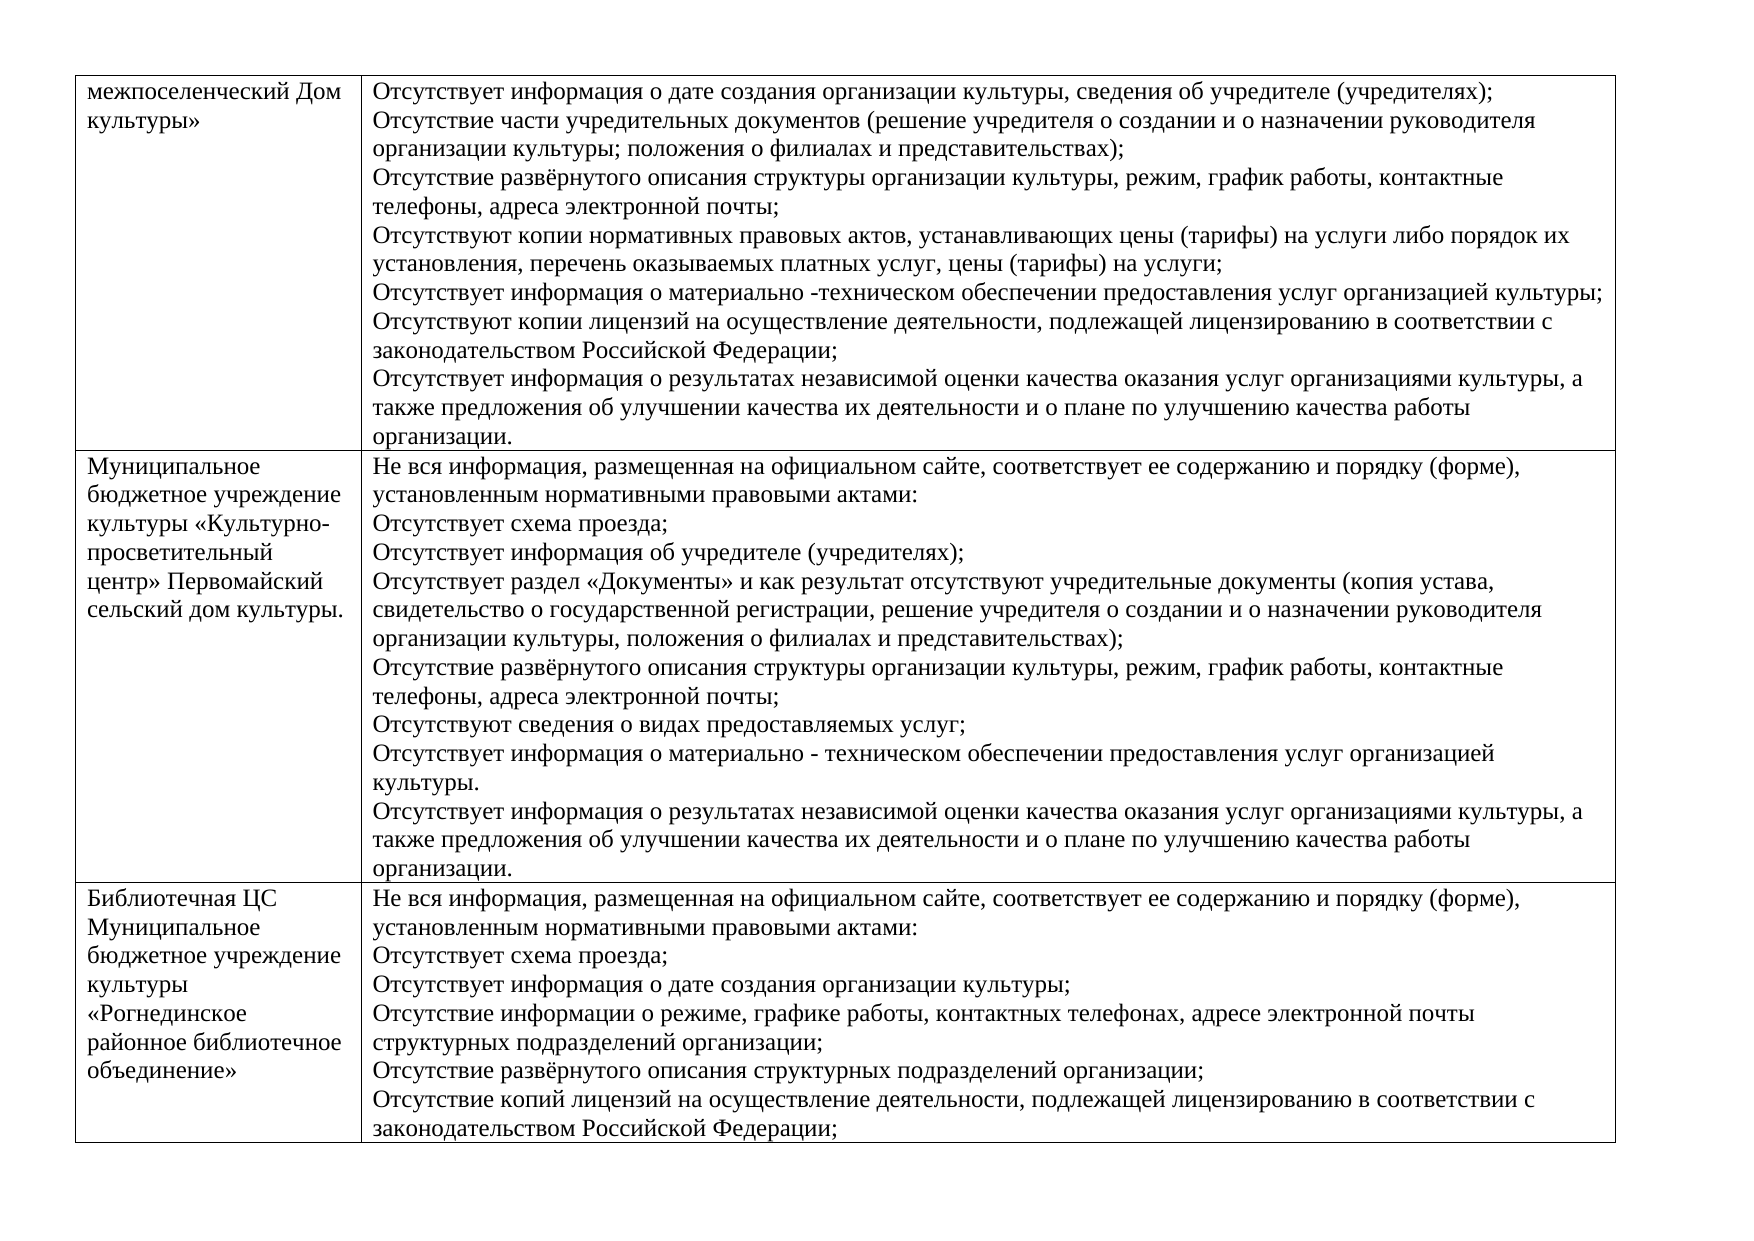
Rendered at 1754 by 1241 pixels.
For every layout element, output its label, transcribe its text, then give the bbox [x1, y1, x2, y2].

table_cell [362, 883, 1615, 1142]
table_cell Муниципальное бюджетное учреждение культуры «Культурно-просветительный центр» Первомайский сельский дом культуры. [76, 451, 361, 882]
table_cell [362, 76, 1615, 450]
table_cell Не вся информация, размещенная на официальном сайте, соответствует ее содержанию и порядку (форме), установленным нормативными правовыми актами: Отсутствует схема проезда; Отсутствует информация об учредителе (учредителях); Отсутствует раздел «Документы» и как результат отсутствуют учредительные документы (копия устава, свидетельство о государственной регистрации, решение учредителя о создании и о назначении руководителя организации культуры, положения о филиалах и представительствах); Отсутствие развёрнутого описания структуры организации культуры, режим, график работы, контактные телефоны, адреса электронной почты; Отсутствуют сведения о видах предоставляемых услуг; Отсутствует информация о материально - техническом обеспечении предоставления услуг организацией культуры. Отсутствует информация о результатах независимой оценки качества оказания услуг организациями культуры, а также предложения об улучшении качества их деятельности и о плане по улучшению качества работы организации. [362, 451, 1615, 882]
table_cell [76, 76, 361, 450]
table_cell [76, 883, 361, 1142]
